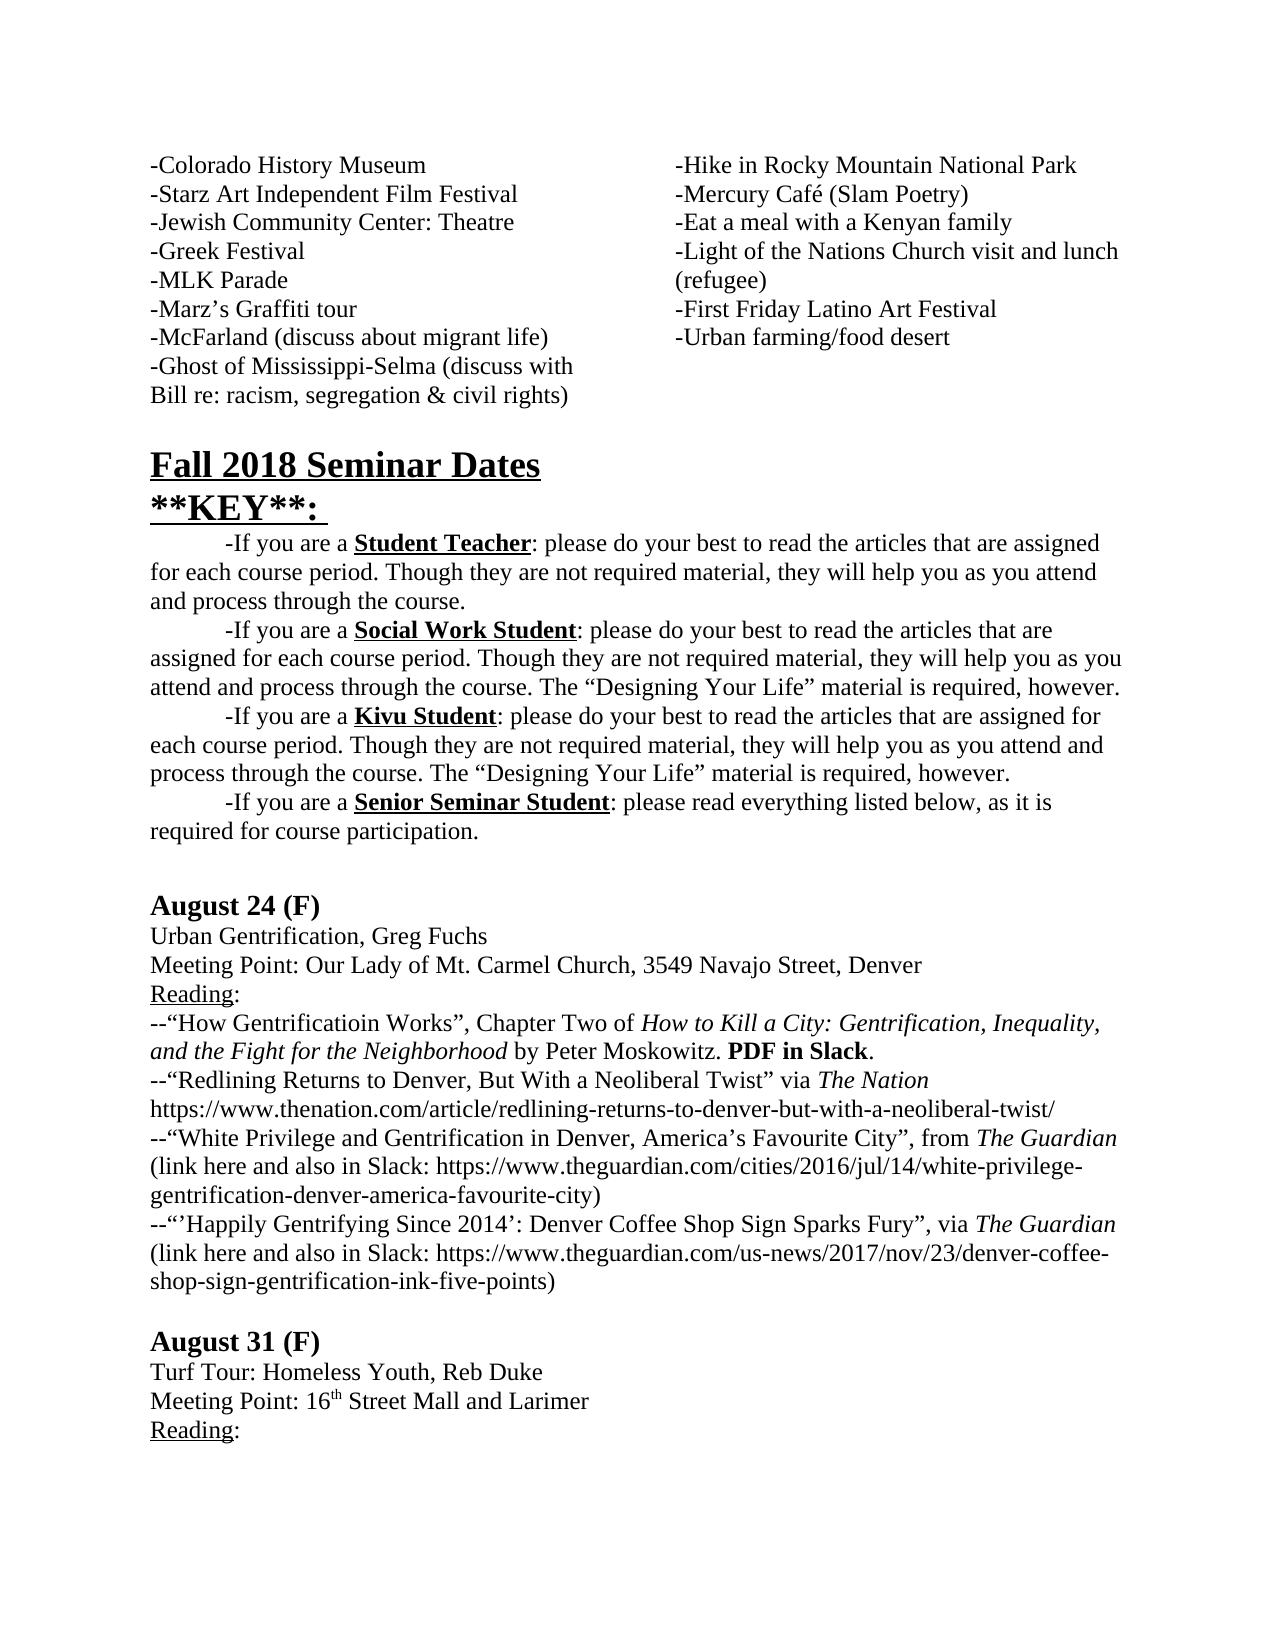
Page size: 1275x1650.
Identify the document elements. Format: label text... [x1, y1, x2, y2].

text -Mercury Café (Slam Poetry) [675, 179, 1125, 207]
text -Jewish Community Center: Theatre [150, 207, 600, 236]
text Reading: [150, 979, 1125, 1008]
text -First Friday Latino Art Festival [675, 294, 1125, 322]
text -MLK Parade [150, 265, 600, 294]
text August 31 (F) [150, 1324, 1125, 1357]
text -Greek Festival [150, 236, 600, 265]
text -Eat a meal with a Kenyan family [675, 207, 1125, 236]
text -Urban farming/food desert [675, 322, 1125, 351]
text -Starz Art Independent Film Festival [150, 179, 600, 207]
text Urban Gentrification, Greg Fuchs [150, 921, 1125, 950]
text **KEY**: [150, 485, 1125, 528]
text August 24 (F) [150, 888, 1125, 921]
text --“Redlining Returns to Denver, But With a Neoliberal Twist” via The Nation https://www.thenation.com/article/redlining-returns-to-denver-but-with-a-neoliberal-twist/ [150, 1065, 1125, 1123]
text Turf Tour: Homeless Youth, Reb Duke [150, 1357, 1125, 1386]
text -If you are a Social Work Student: please do your best to read the articles that are assigned for each course period. Though they are not required material, they will help you as you attend and process through the course. The “Designing Your Life” material is required, however. [150, 615, 1125, 701]
text Fall 2018 Seminar Dates [150, 442, 1125, 485]
text Meeting Point: 16th Street Mall and Larimer [150, 1386, 1125, 1415]
text -Light of the Nations Church visit and lunch (refugee) [675, 236, 1125, 294]
text -If you are a Student Teacher: please do your best to read the articles that are assigned for each course period. Though they are not required material, they will help you as you attend and process through the course. [150, 528, 1125, 615]
text --“How Gentrificatioin Works”, Chapter Two of How to Kill a City: Gentrification, Inequality, and the Fight for the Neighborhood by Peter Moskowitz. PDF in Slack. [150, 1008, 1125, 1065]
text -Ghost of Mississippi-Selma (discuss with Bill re: racism, segregation & civil rights) [150, 351, 600, 409]
text -Marz’s Graffiti tour [150, 294, 600, 322]
text -McFarland (discuss about migrant life) [150, 322, 600, 351]
text Reading: [150, 1415, 1125, 1444]
text --“White Privilege and Gentrification in Denver, America’s Favourite City”, from The Guardian (link here and also in Slack: https://www.theguardian.com/cities/2016/jul/14/white-privilege-gentrification-denver-america-favourite-city) [150, 1123, 1125, 1209]
text -If you are a Senior Seminar Student: please read everything listed below, as it is required for course participation. [150, 787, 1125, 845]
text Meeting Point: Our Lady of Mt. Carmel Church, 3549 Navajo Street, Denver [150, 950, 1125, 979]
text -If you are a Kivu Student: please do your best to read the articles that are assigned for each course period. Though they are not required material, they will help you as you attend and process through the course. The “Designing Your Life” material is required, however. [150, 701, 1125, 787]
text -Hike in Rocky Mountain National Park [675, 150, 1125, 179]
text -Colorado History Museum [150, 150, 600, 179]
text --“’Happily Gentrifying Since 2014’: Denver Coffee Shop Sign Sparks Fury”, via The Guardian (link here and also in Slack: https://www.theguardian.com/us-news/2017/nov/23/denver-coffee-shop-sign-gentrification-ink-five-points) [150, 1209, 1125, 1295]
